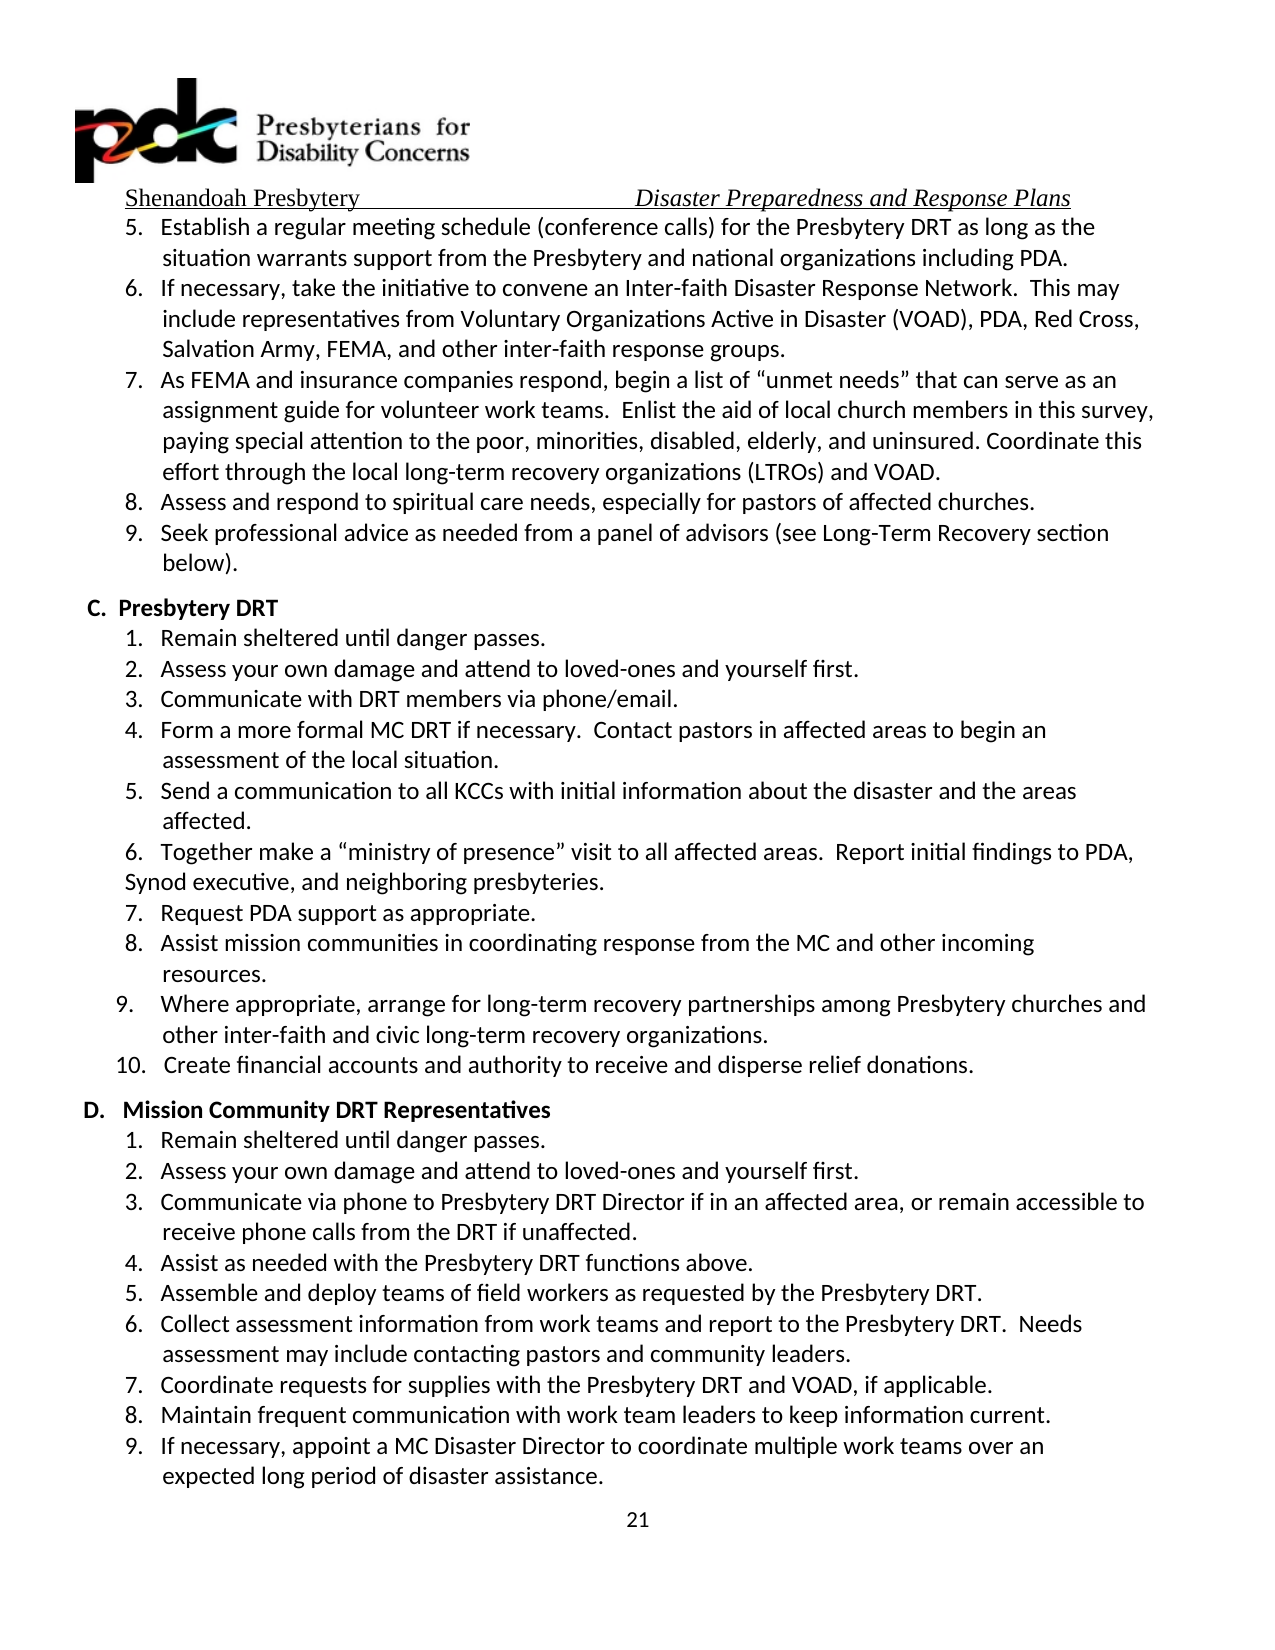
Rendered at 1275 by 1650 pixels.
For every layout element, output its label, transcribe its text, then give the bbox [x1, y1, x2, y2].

text 8. Assess and respond to spiritual care needs, especially for pastors of affected churches. [124, 486, 1200, 517]
text 5. Assemble and deploy teams of field workers as requested by the Presbytery DRT. [124, 1277, 1200, 1308]
text 10. Create financial accounts and authority to receive and disperse relief donations. [115, 1049, 1200, 1080]
text 2. Assess your own damage and attend to loved-ones and yourself first. [124, 653, 1200, 683]
text 7. As FEMA and insurance companies respond, begin a list of “unmet needs” that can serve as an assignment guide for volunteer work teams. Enlist the aid of local church members in this survey, paying special attention to the poor, minorities, disabled, elderly, and uninsured. Coordinate this effort through the local long-term recovery organizations (LTROs) and VOAD. [124, 364, 1190, 486]
text 1. Remain sheltered until danger passes. [124, 1124, 1200, 1155]
text Shenandoah Presbytery Disaster Preparedness and Response Plans [124, 183, 1165, 212]
text 6. If necessary, take the initiative to convene an Inter-faith Disaster Response Network. This may include representatives from Voluntary Organizations Active in Disaster (VOAD), PDA, Red Cross, Salvation Army, FEMA, and other inter-faith response groups. [124, 273, 1190, 364]
text 7. Request PDA support as appropriate. [124, 897, 1200, 927]
text 6. Together make a “ministry of presence” visit to all affected areas. Report initial findings to PDA, Synod executive, and neighboring presbyteries. [124, 836, 1200, 897]
text 9. Seek professional advice as needed from a panel of advisors (see Long-Term Recovery section below). [124, 517, 1184, 578]
text 5. Send a communication to all KCCs with initial information about the disaster and the areas affected. [124, 775, 1146, 836]
text 9. If necessary, appoint a MC Disaster Director to coordinate multiple work teams over an expected long period of disaster assistance. [124, 1430, 1112, 1491]
text 3. Communicate with DRT members via phone/email. [124, 683, 1200, 714]
text 6. Collect assessment information from work teams and report to the Presbytery DRT. Needs assessment may include contacting pastors and community leaders. [124, 1308, 1147, 1369]
text 1. Remain sheltered until danger passes. [124, 622, 1200, 653]
text 4. Form a more formal MC DRT if necessary. Contact pastors in affected areas to begin an assessment of the local situation. [124, 714, 1124, 775]
text C. Presbytery DRT [87, 592, 1200, 622]
text 2. Assess your own damage and attend to loved-ones and yourself first. [124, 1155, 1200, 1186]
picture [75, 78, 470, 183]
text 4. Assist as needed with the Presbytery DRT functions above. [124, 1247, 1200, 1277]
text D. Mission Community DRT Representatives [83, 1094, 656, 1124]
text 8. Assist mission communities in coordinating response from the MC and other incoming resources. [124, 927, 1105, 988]
text 9. Where appropriate, arrange for long-term recovery partnerships among Presbytery churches and other inter-faith and civic long-term recovery organizations. [115, 988, 1154, 1049]
text 5. Establish a regular meeting schedule (conference calls) for the Presbytery DRT as long as the situation warrants support from the Presbytery and national organizations including PDA. [124, 212, 1169, 273]
text 7. Coordinate requests for supplies with the Presbytery DRT and VOAD, if applicable. [124, 1369, 1200, 1399]
text 8. Maintain frequent communication with work team leaders to keep information current. [124, 1399, 1200, 1430]
text 3. Communicate via phone to Presbytery DRT Director if in an affected area, or remain accessible to receive phone calls from the DRT if unaffected. [124, 1186, 1192, 1247]
